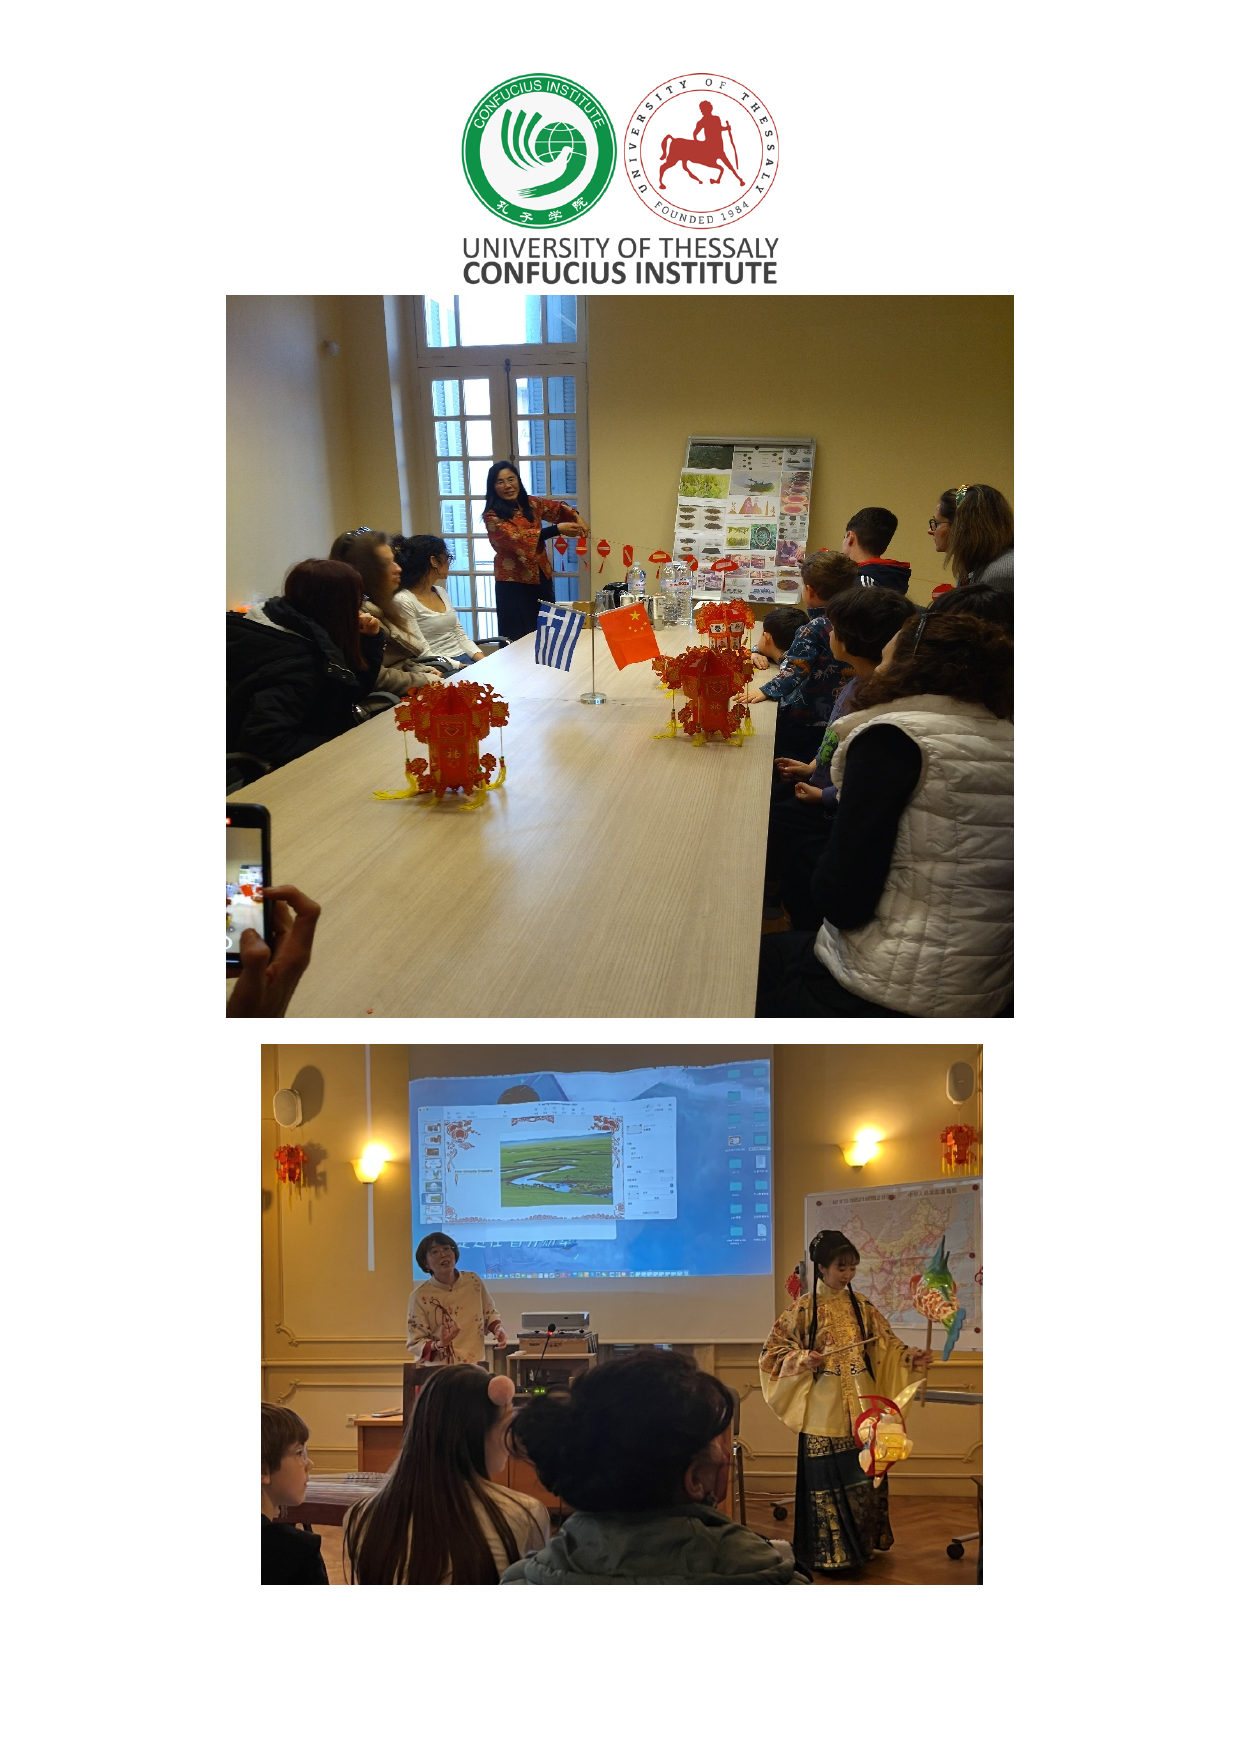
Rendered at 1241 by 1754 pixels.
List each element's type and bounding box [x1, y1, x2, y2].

picture [226, 295, 1014, 1018]
picture [261, 1044, 983, 1585]
picture [461, 73, 779, 287]
